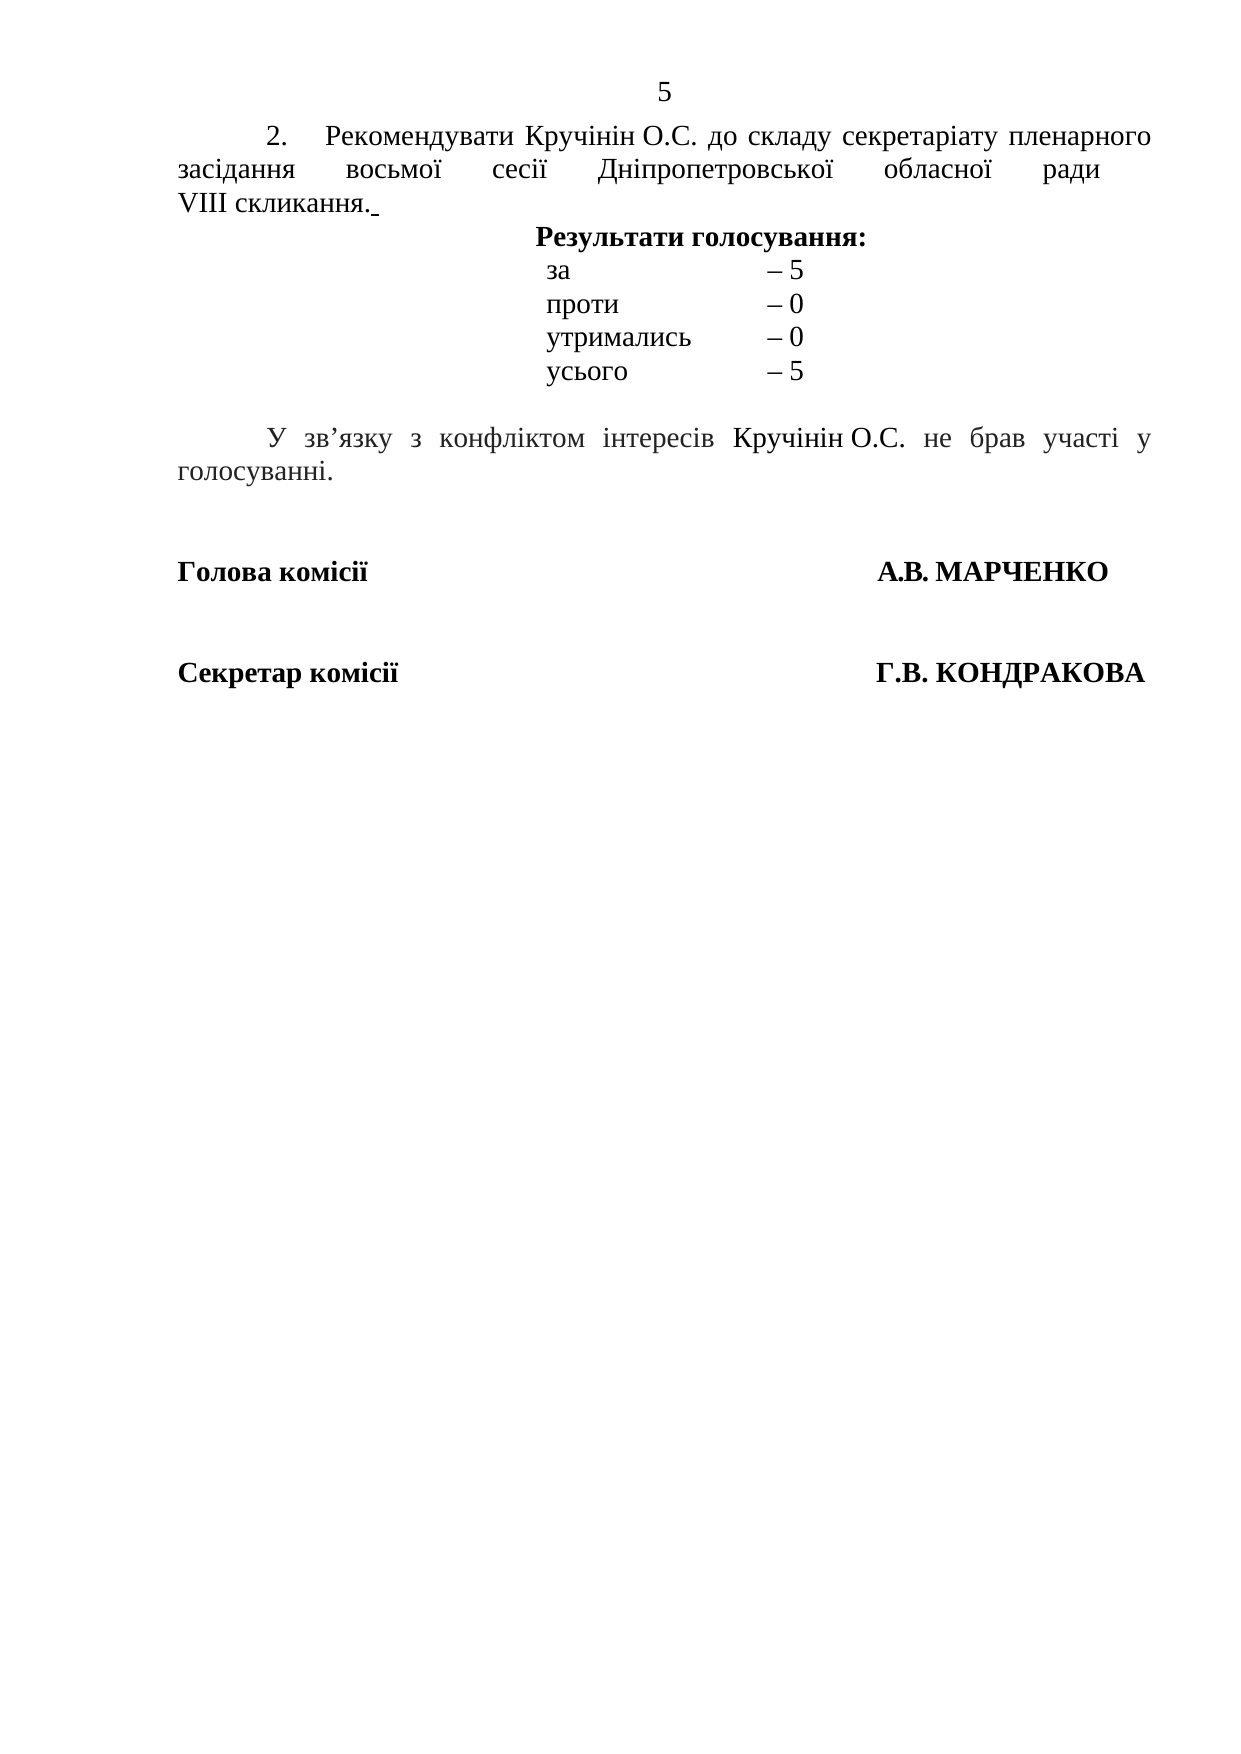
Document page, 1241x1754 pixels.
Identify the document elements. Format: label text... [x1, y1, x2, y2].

text проти – 0 [472, 286, 1152, 319]
text Результати голосування: [177, 219, 1152, 252]
text Секретар комісії Г.В. КОНДРАКОВА [177, 655, 1152, 688]
text за – 5 [472, 252, 1152, 286]
text усього – 5 [487, 353, 1152, 386]
text У зв’язку з конфліктом інтересів Кручінін О.С. не брав участі у голосуванні. [177, 420, 1152, 487]
text утримались – 0 [472, 319, 1152, 353]
list Рекомендувати Кручінін О.С. до складу секретаріату пленарного засідання восьмої сесії Дніпропетровської обласної ради VIII скликання. [177, 118, 1152, 219]
text Голова комісії А.В. МАРЧЕНКО [177, 554, 1152, 588]
